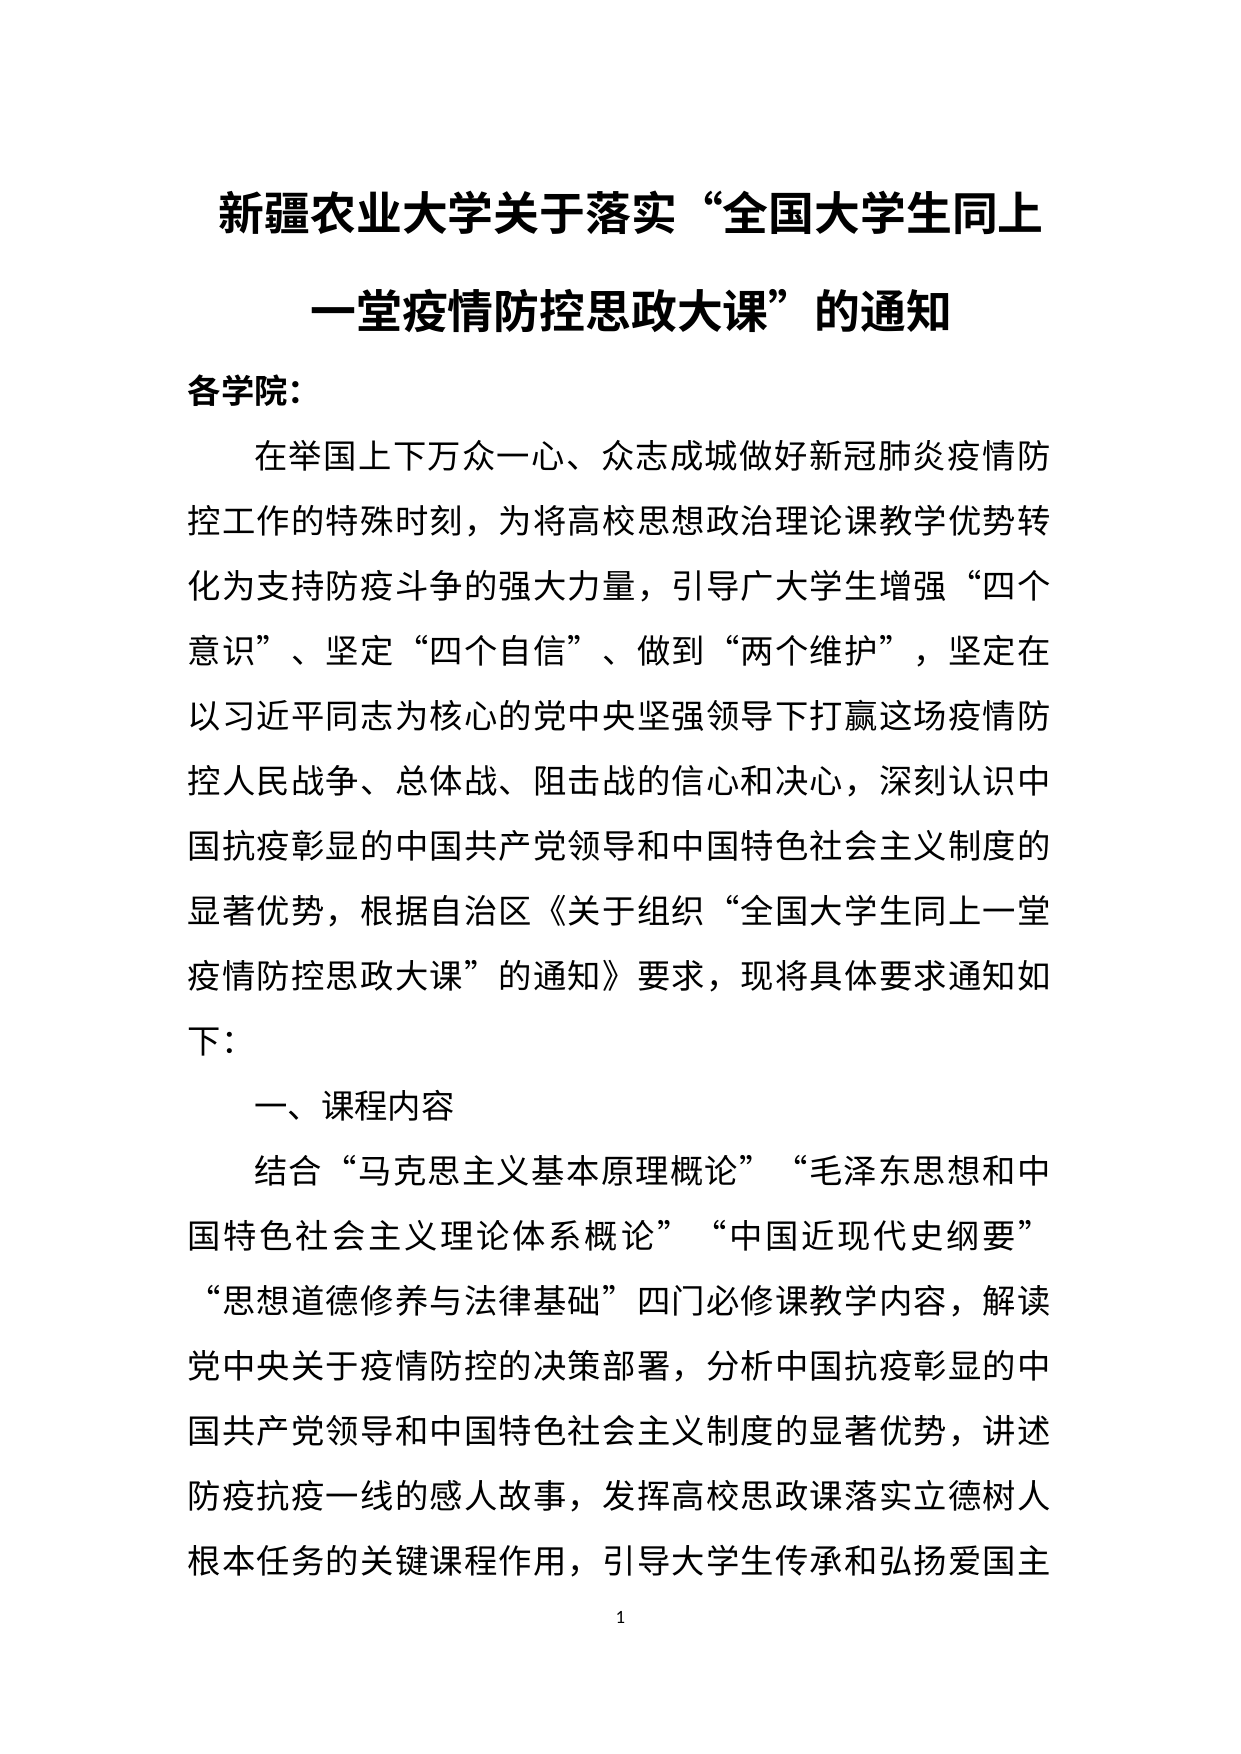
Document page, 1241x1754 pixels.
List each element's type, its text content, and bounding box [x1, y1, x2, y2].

list 课程内容 [187, 1072, 1053, 1137]
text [187, 1137, 1053, 1592]
text 新疆农业大学关于落实“全国大学生同上一堂疫情防控思政大课”的通知 [209, 162, 1053, 357]
text 各学院： [187, 357, 1053, 422]
text 在举国上下万众一心、众志成城做好新冠肺炎疫情防控工作的特殊时刻，为将高校思想政治理论课教学优势转化为支持防疫斗争的强大力量，引导广大学生增强“四个意识”、坚定“四个自信”、做到“两个维护”，坚定在以习近平同志为核心的党中央坚强领导下打赢这场疫情防控人民战争、总体战、阻击战的信心和决心，深刻认识中国抗疫彰显的中国共产党领导和中国特色社会主义制度的显著优势，根据自治区《关于组织“全国大学生同上一堂疫情防控思政大课”的通知》要求，现将具体要求通知如下： [187, 422, 1053, 1072]
